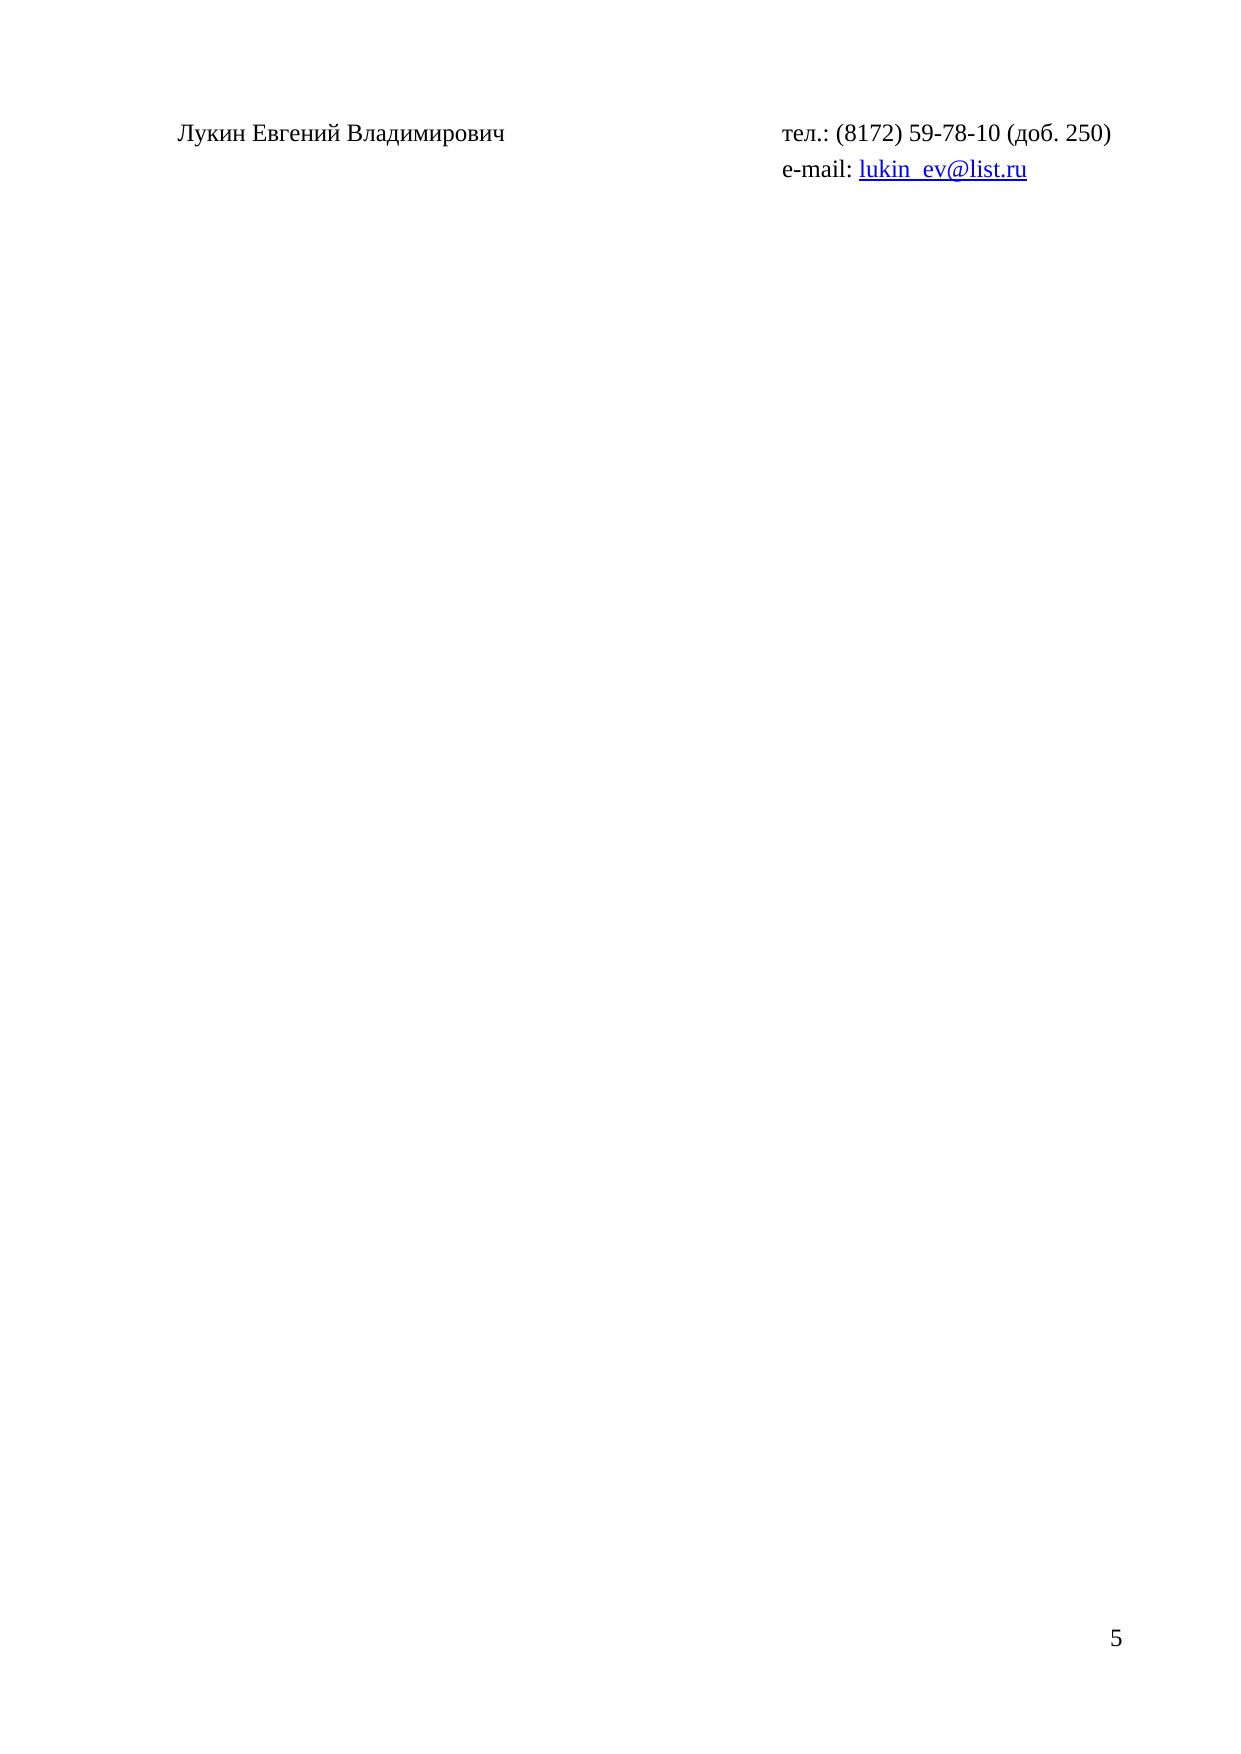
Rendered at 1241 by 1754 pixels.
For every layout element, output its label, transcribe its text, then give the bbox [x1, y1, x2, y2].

text e-mail: lukin_ev@list.ru [708, 154, 1122, 183]
text Лукин Евгений Владимирович тел.: (8172) 59-78-10 (доб. 250) [118, 118, 1122, 147]
